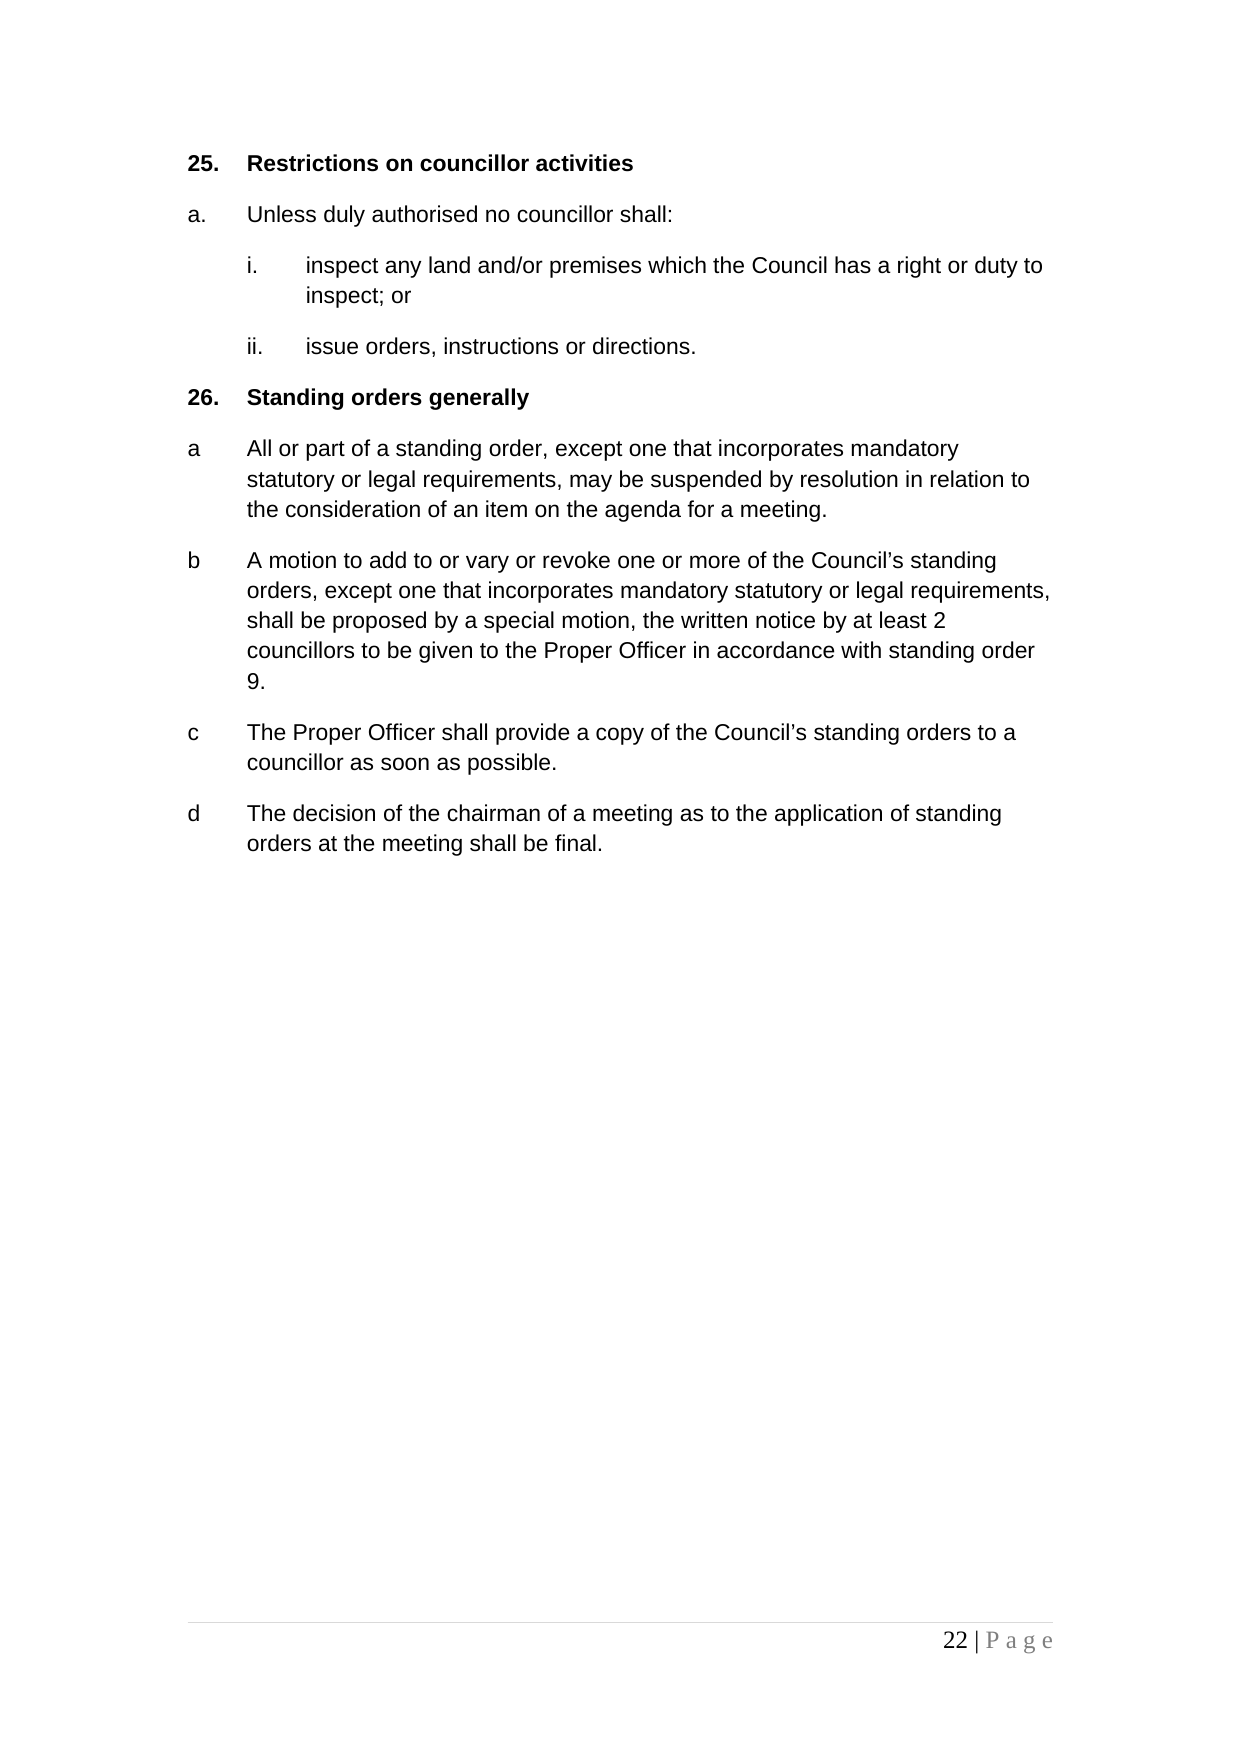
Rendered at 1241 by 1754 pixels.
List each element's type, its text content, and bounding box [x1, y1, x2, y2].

list The decision of the chairman of a meeting as to the application of standing orders at the meeting shall be final. [187, 800, 1053, 857]
list All or part of a standing order, except one that incorporates mandatory statutory or legal requirements, may be suspended by resolution in relation to the consideration of an item on the agenda for a meeting. [187, 435, 1053, 522]
list A motion to add to or vary or revoke one or more of the Council’s standing orders, except one that incorporates mandatory statutory or legal requirements, shall be proposed by a special motion, the written notice by at least 2 councillors to be given to the Proper Officer in accordance with standing order 9. [187, 547, 1053, 694]
subtitle Restrictions on councillor activities [187, 150, 1053, 176]
list Unless duly authorised no councillor shall: [187, 201, 1068, 227]
list issue orders, instructions or directions. [247, 333, 1053, 360]
list The Proper Officer shall provide a copy of the Council’s standing orders to a councillor as soon as possible. [187, 719, 1053, 775]
subtitle Standing orders generally [187, 384, 1053, 411]
list inspect any land and/or premises which the Council has a right or duty to inspect; or [247, 252, 1068, 309]
